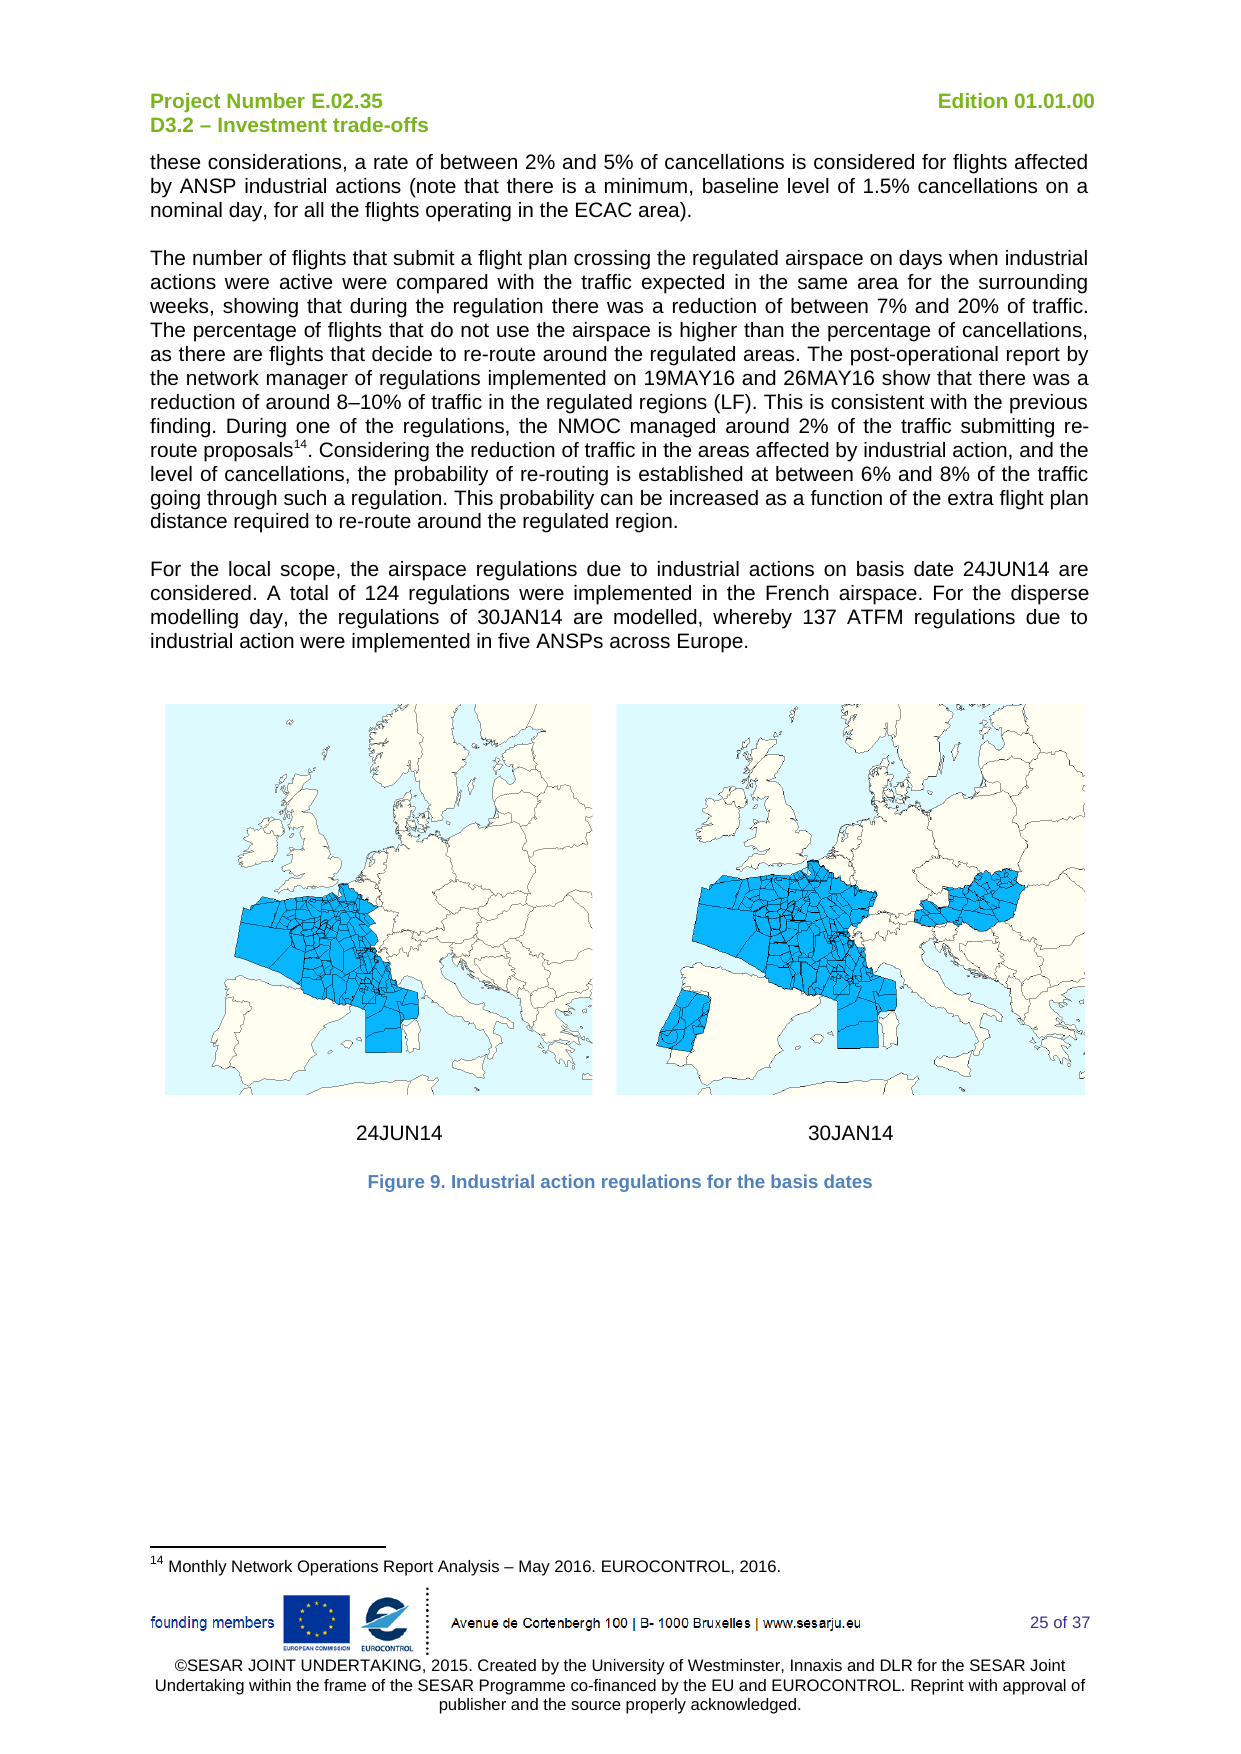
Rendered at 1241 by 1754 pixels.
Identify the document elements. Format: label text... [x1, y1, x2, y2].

text The number of flights that submit a flight plan crossing the regulated airspace on days when industrial actions were active were compared with the traffic expected in the same area for the surrounding weeks, showing that during the regulation there was a reduction of between 7% and 20% of traffic. The percentage of flights that do not use the airspace is higher than the percentage of cancellations, as there are flights that decide to re-route around the regulated areas. The post-operational report by the network manager of regulations implemented on 19MAY16 and 26MAY16 show that there was a reduction of around 8–10% of traffic in the regulated regions (LF). This is consistent with the previous finding. During one of the regulations, the NMOC managed around 2% of the traffic submitting re-route proposals. Considering the reduction of traffic in the areas affected by industrial action, and the level of cancellations, the probability of re-routing is established at between 6% and 8% of the traffic going through such a regulation. This probability can be increased as a function of the extra flight plan distance required to re-route around the regulated region. [150, 246, 1090, 533]
table_header 24JUN14 [150, 701, 599, 1147]
picture [616, 704, 1085, 1095]
text For the local scope, the airspace regulations due to industrial actions on basis date 24JUN14 are considered. A total of 124 regulations were implemented in the French airspace. For the disperse modelling day, the regulations of 30JAN14 are modelled, whereby 137 ATFM regulations due to industrial action were implemented in five ANSPs across Europe. [150, 557, 1090, 653]
picture [149, 1586, 860, 1655]
picture [165, 704, 593, 1095]
table_header 30JAN14 [599, 701, 1090, 1147]
text Figure 9. Industrial action regulations for the basis dates [150, 1171, 1090, 1193]
